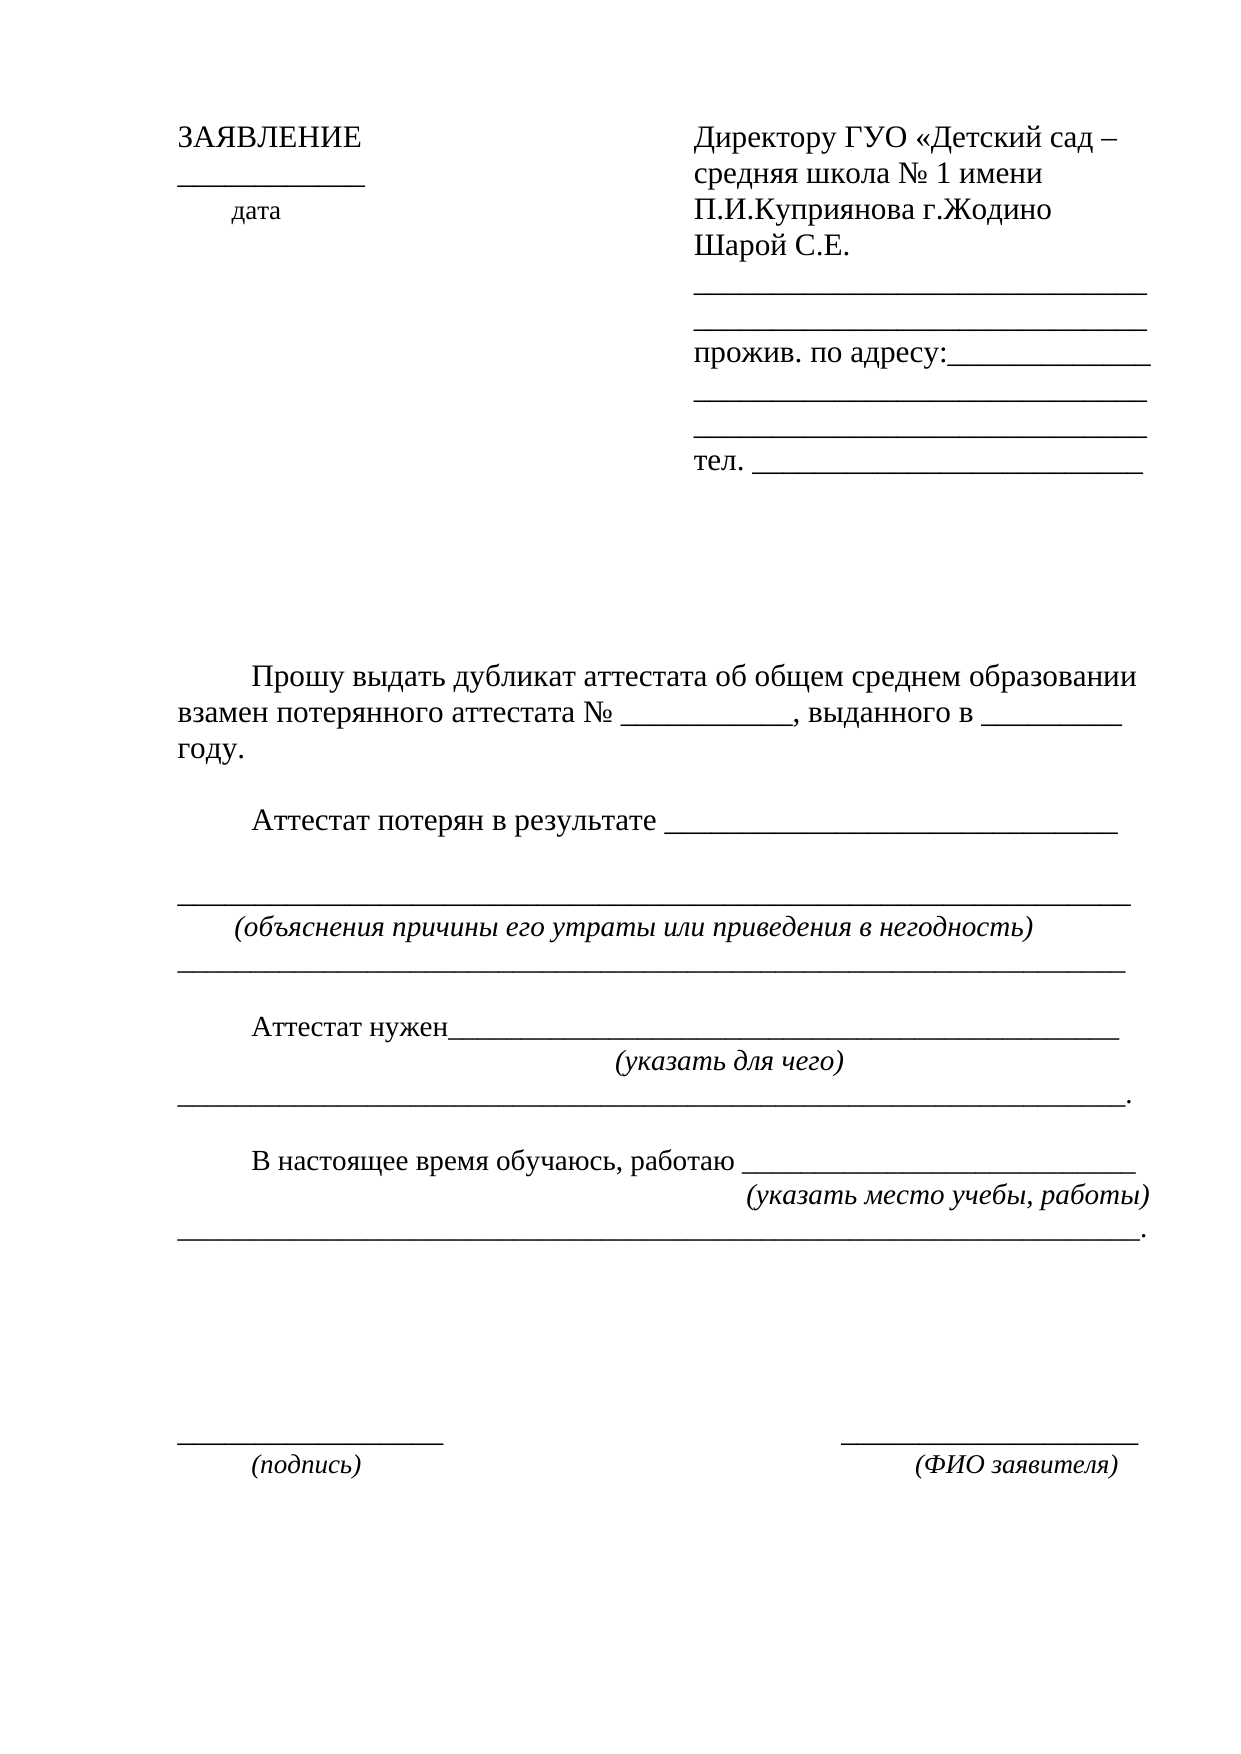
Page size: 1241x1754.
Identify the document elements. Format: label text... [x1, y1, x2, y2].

text Шарой С.Е. [177, 226, 1152, 262]
text _____________________________ [177, 298, 1152, 334]
text Аттестат нужен______________________________________________ [177, 1009, 1152, 1043]
text __________________________________________________________________. [177, 1211, 1152, 1244]
text _________________________________________________________________. [177, 1076, 1152, 1110]
text тел. _________________________ [177, 442, 1152, 477]
text _____________________________________________________________ [177, 873, 1152, 909]
text Прошу выдать дубликат аттестата об общем среднем образовании взамен потерянного аттестата № ___________, выданного в _________ [177, 657, 1152, 729]
text году. [177, 729, 1152, 765]
text ____________ средняя школа № 1 имени [177, 154, 1152, 190]
text _____________________________ [177, 406, 1152, 442]
text В настоящее время обучаюсь, работаю ___________________________ [177, 1143, 1152, 1177]
text (указать для чего) [177, 1043, 1152, 1076]
text _________________ ___________________ [177, 1412, 1152, 1448]
text (указать место учебы, работы) [177, 1177, 1152, 1211]
text _____________________________ [177, 370, 1152, 406]
text дата П.И.Куприянова г.Жодино [177, 190, 1167, 226]
text ЗАЯВЛЕНИЕ Директору ГУО «Детский сад – [177, 118, 1152, 154]
text прожив. по адресу:_____________ [177, 334, 1152, 370]
text _________________________________________________________________ [177, 942, 1152, 976]
text (подпись) (ФИО заявителя) [177, 1448, 1152, 1479]
text _____________________________ [177, 262, 1152, 298]
text Аттестат потерян в результате _____________________________ [177, 801, 1152, 837]
text (объяснения причины его утраты или приведения в негодность) [177, 909, 1152, 942]
